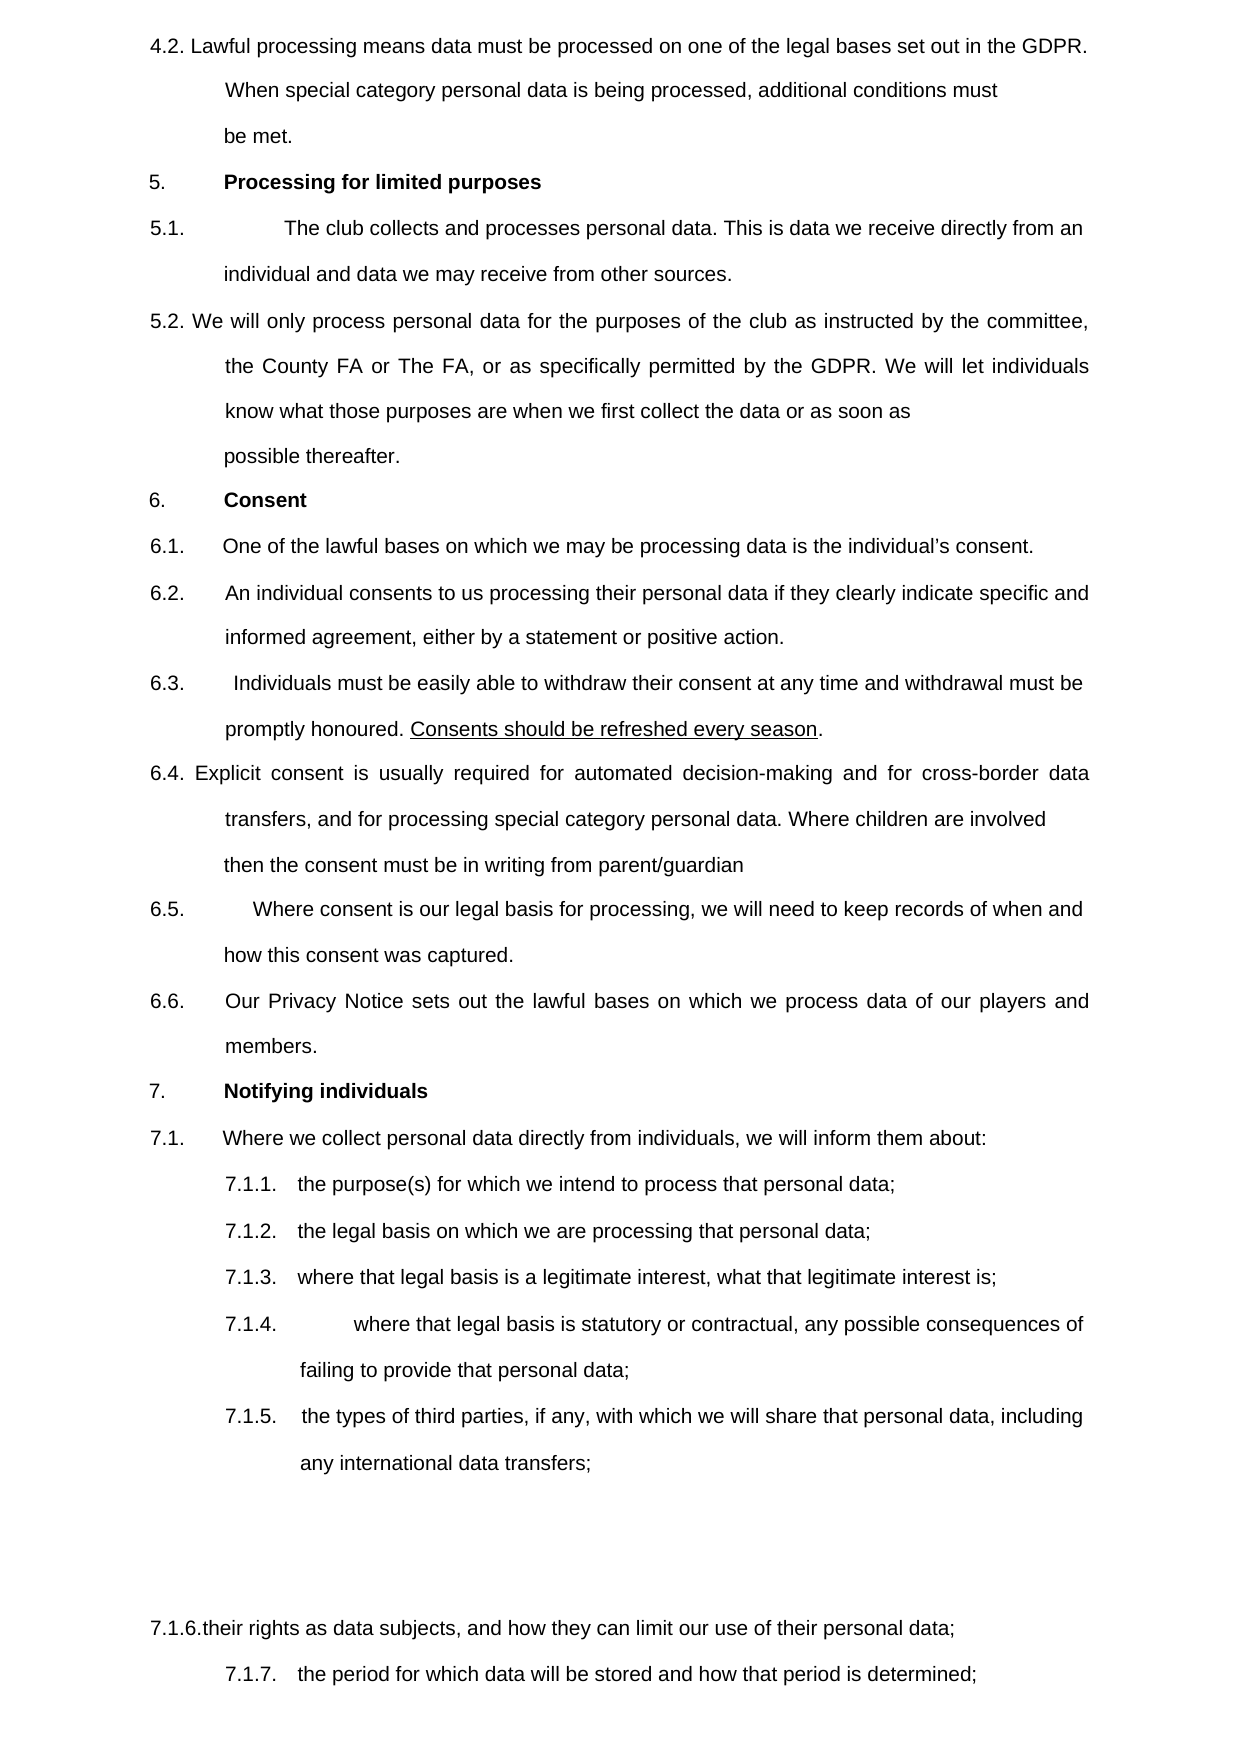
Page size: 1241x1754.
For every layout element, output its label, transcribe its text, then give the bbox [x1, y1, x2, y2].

text 4.2. Lawful processing means data must be processed on one of the legal bases set out in the GDPR. When special category personal data is being processed, additional conditions must [150, 33, 1090, 102]
text 7.1.6. their rights as data subjects, and how they can limit our use of their personal data; [150, 1616, 1090, 1640]
text be met. [223, 123, 1090, 147]
text 6.3. Individuals must be easily able to withdraw their consent at any time and withdrawal must be [150, 671, 1090, 694]
text 7.1.3. where that legal basis is a legitimate interest, what that legitimate interest is; [150, 1265, 1090, 1289]
text 7.1. Where we collect personal data directly from individuals, we will inform them about: [150, 1126, 1090, 1150]
subtitle Consent [148, 488, 1090, 512]
text then the consent must be in writing from parent/guardian [223, 853, 1090, 877]
text individual and data we may receive from other sources. [223, 262, 1090, 286]
text 6.5. Where consent is our legal basis for processing, we will need to keep records of when and [150, 897, 1090, 921]
text 5.1. The club collects and processes personal data. This is data we receive directly from an [150, 216, 1090, 240]
text 7.1.7. the period for which data will be stored and how that period is determined; [150, 1662, 1090, 1686]
subtitle Notifying individuals [148, 1079, 1090, 1103]
text 6.1. One of the lawful bases on which we may be processing data is the individual’s consent. [150, 534, 1090, 558]
text 7.1.1. the purpose(s) for which we intend to process that personal data; [150, 1172, 1090, 1196]
text 6.2. An individual consents to us processing their personal data if they clearly indicate specific and informed agreement, either by a statement or positive action. [150, 581, 1090, 649]
text how this consent was captured. [223, 943, 1090, 967]
text promptly honoured. Consents should be refreshed every season. [225, 717, 1090, 741]
text failing to provide that personal data; [300, 1358, 1090, 1382]
text 7.1.2. the legal basis on which we are processing that personal data; [150, 1218, 1090, 1242]
text 7.1.5. the types of third parties, if any, with which we will share that personal data, including [150, 1404, 1090, 1428]
text 7.1.4. where that legal basis is statutory or contractual, any possible consequences of [150, 1311, 1090, 1335]
subtitle Processing for limited purposes [148, 170, 1090, 194]
text 6.4. Explicit consent is usually required for automated decision-making and for cross-border data transfers, and for processing special category personal data. Where children are involved [150, 760, 1090, 831]
text 6.6. Our Privacy Notice sets out the lawful bases on which we process data of our players and members. [150, 989, 1090, 1058]
text possible thereafter. [223, 444, 1090, 468]
text 5.2. We will only process personal data for the purposes of the club as instructed by the committee, the County FA or The FA, or as specifically permitted by the GDPR. We will let individuals know what those purposes are when we first collect the data or as soon as [150, 308, 1090, 422]
text any international data transfers; [300, 1450, 1090, 1474]
